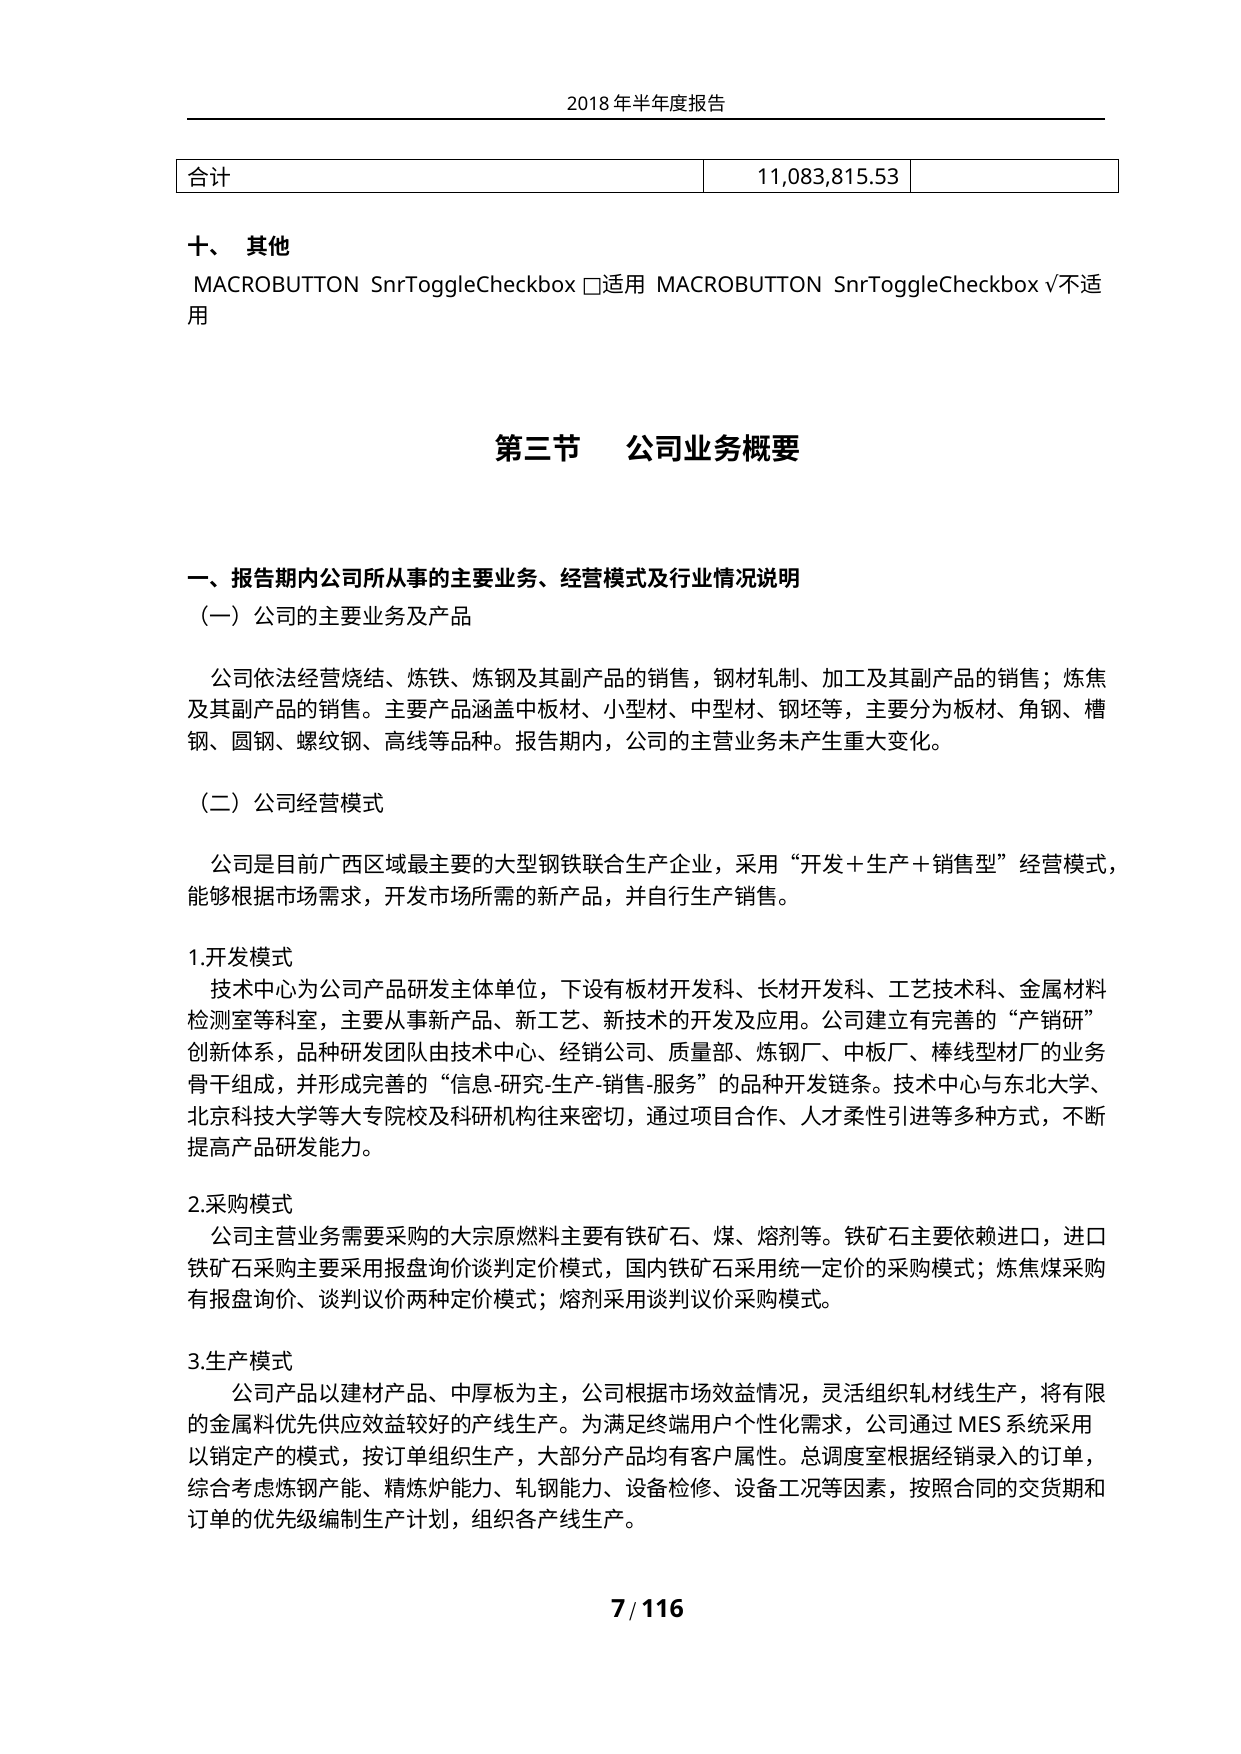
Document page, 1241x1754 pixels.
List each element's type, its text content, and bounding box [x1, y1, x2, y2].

subtitle 公司业务概要 [187, 426, 1107, 468]
